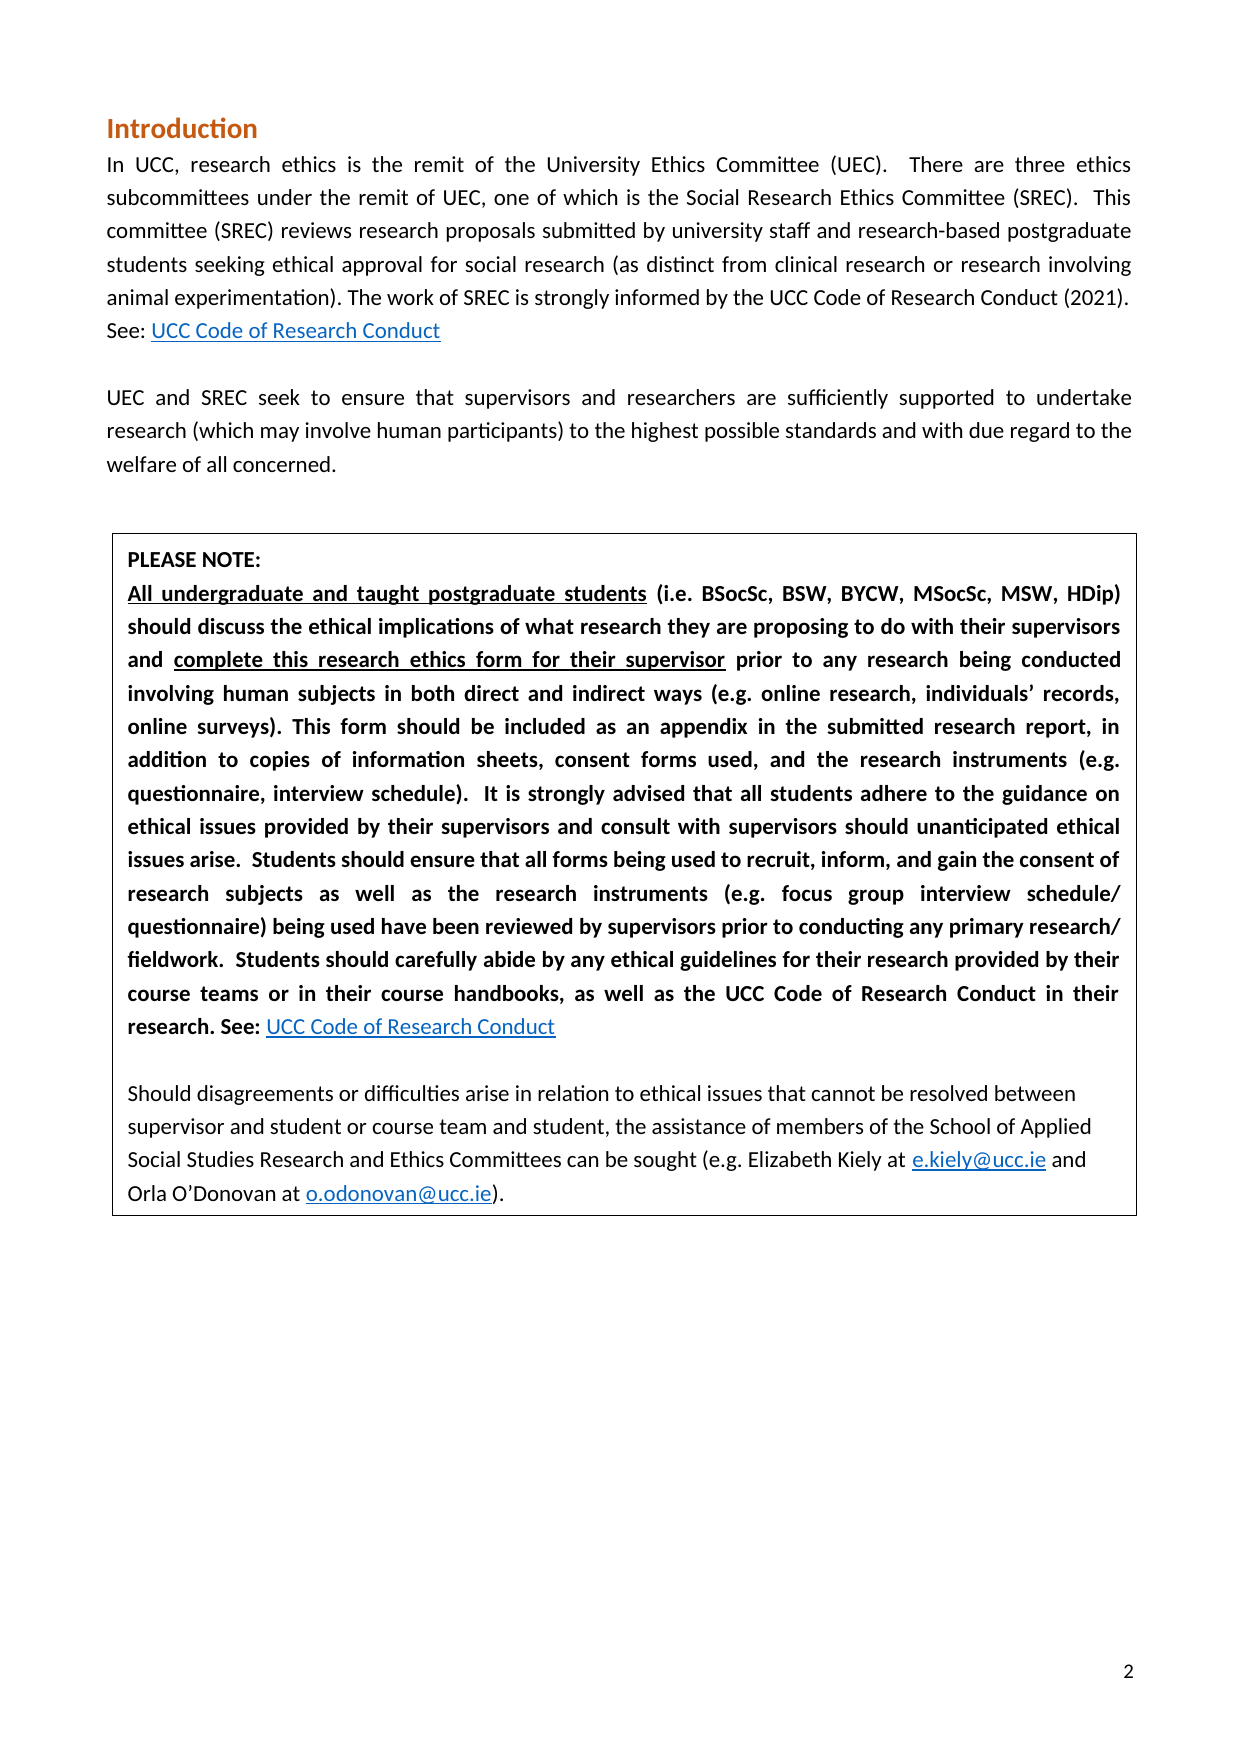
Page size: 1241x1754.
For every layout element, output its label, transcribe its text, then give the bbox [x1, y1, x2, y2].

text UEC and SREC seek to ensure that supervisors and researchers are sufficiently supported to undertake research (which may involve human participants) to the highest possible standards and with due regard to the welfare of all concerned. [106, 379, 1134, 479]
text In UCC, research ethics is the remit of the University Ethics Committee (UEC). There are three ethics subcommittees under the remit of UEC, one of which is the Social Research Ethics Committee (SREC). This committee (SREC) reviews research proposals submitted by university staff and research-based postgraduate students seeking ethical approval for social research (as distinct from clinical research or research involving animal experimentation). The work of SREC is strongly informed by the UCC Code of Research Conduct (2021). [106, 145, 1134, 312]
text See: UCC Code of Research Conduct [106, 312, 1134, 345]
text Introduction [106, 112, 1134, 145]
